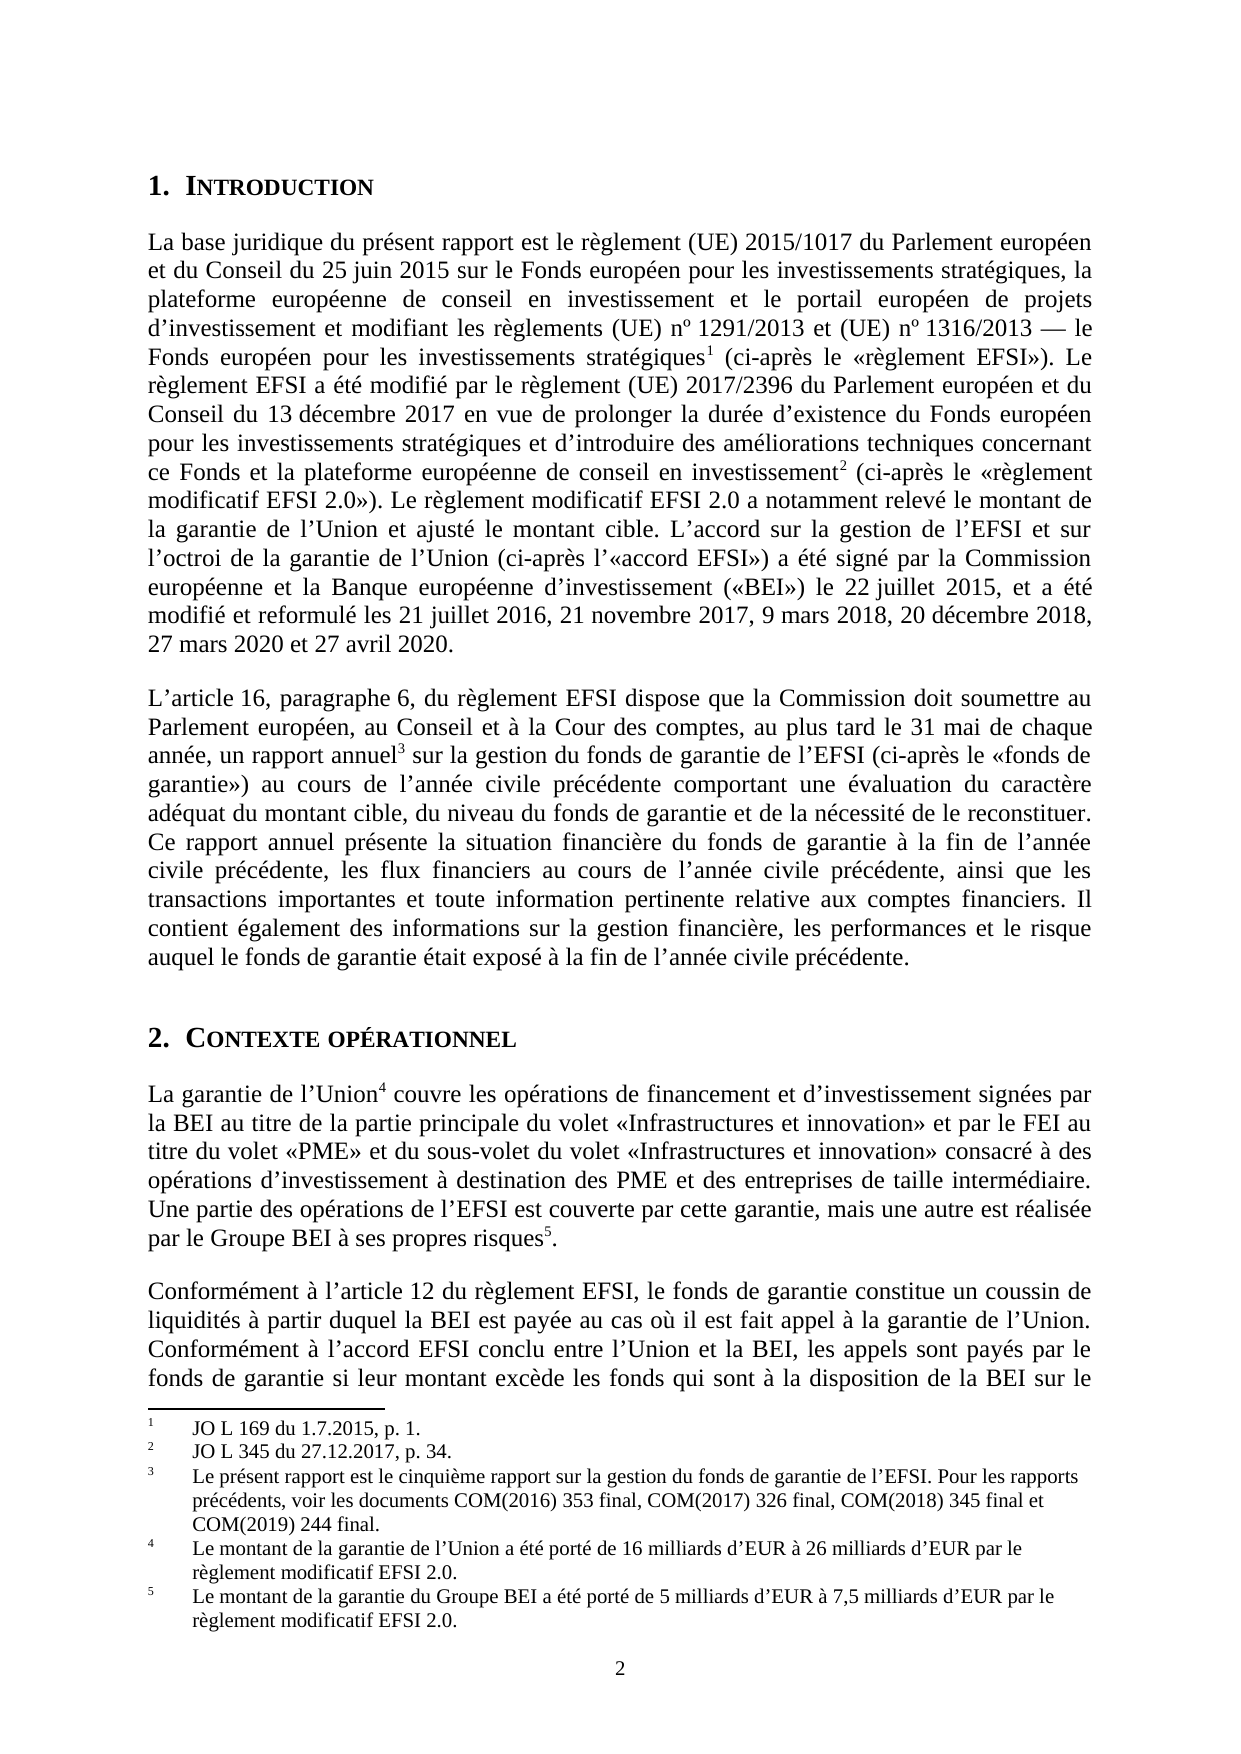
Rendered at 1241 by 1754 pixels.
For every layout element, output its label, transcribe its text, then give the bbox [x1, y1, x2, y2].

text La garantie de l’Union couvre les opérations de financement et d’investissement signées par la BEI au titre de la partie principale du volet «Infrastructures et innovation» et par le FEI au titre du volet «PME» et du sous-volet du volet «Infrastructures et innovation» consacré à des opérations d’investissement à destination des PME et des entreprises de taille intermédiaire. Une partie des opérations de l’EFSI est couverte par cette garantie, mais une autre est réalisée par le Groupe BEI à ses propres risques. [148, 1079, 1093, 1251]
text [148, 1276, 1093, 1391]
text La base juridique du présent rapport est le règlement (UE) 2015/1017 du Parlement européen et du Conseil du 25 juin 2015 sur le Fonds européen pour les investissements stratégiques, la plateforme européenne de conseil en investissement et le portail européen de projets d’investissement et modifiant les règlements (UE) nº 1291/2013 et (UE) nº 1316/2013 — le Fonds européen pour les investissements stratégiques (ci-après le «règlement EFSI»). Le règlement EFSI a été modifié par le règlement (UE) 2017/2396 du Parlement européen et du Conseil du 13 décembre 2017 en vue de prolonger la durée d’existence du Fonds européen pour les investissements stratégiques et d’introduire des améliorations techniques concernant ce Fonds et la plateforme européenne de conseil en investissement (ci-après le «règlement modificatif EFSI 2.0»). Le règlement modificatif EFSI 2.0 a notamment relevé le montant de la garantie de l’Union et ajusté le montant cible. L’accord sur la gestion de l’EFSI et sur l’octroi de la garantie de l’Union (ci-après l’«accord EFSI») a été signé par la Commission européenne et la Banque européenne d’investissement («BEI») le 22 juillet 2015, et a été modifié et reformulé les 21 juillet 2016, 21 novembre 2017, 9 mars 2018, 20 décembre 2018, 27 mars 2020 et 27 avril 2020. [148, 227, 1093, 658]
subtitle Introduction [148, 168, 1093, 202]
text L’article 16, paragraphe 6, du règlement EFSI dispose que la Commission doit soumettre au Parlement européen, au Conseil et à la Cour des comptes, au plus tard le 31 mai de chaque année, un rapport annuel sur la gestion du fonds de garantie de l’EFSI (ci-après le «fonds de garantie») au cours de l’année civile précédente comportant une évaluation du caractère adéquat du montant cible, du niveau du fonds de garantie et de la nécessité de le reconstituer. Ce rapport annuel présente la situation financière du fonds de garantie à la fin de l’année civile précédente, les flux financiers au cours de l’année civile précédente, ainsi que les transactions importantes et toute information pertinente relative aux comptes financiers. Il contient également des informations sur la gestion financière, les performances et le risque auquel le fonds de garantie était exposé à la fin de l’année civile précédente. [148, 683, 1093, 970]
subtitle Contexte opérationnel [148, 1020, 1093, 1054]
